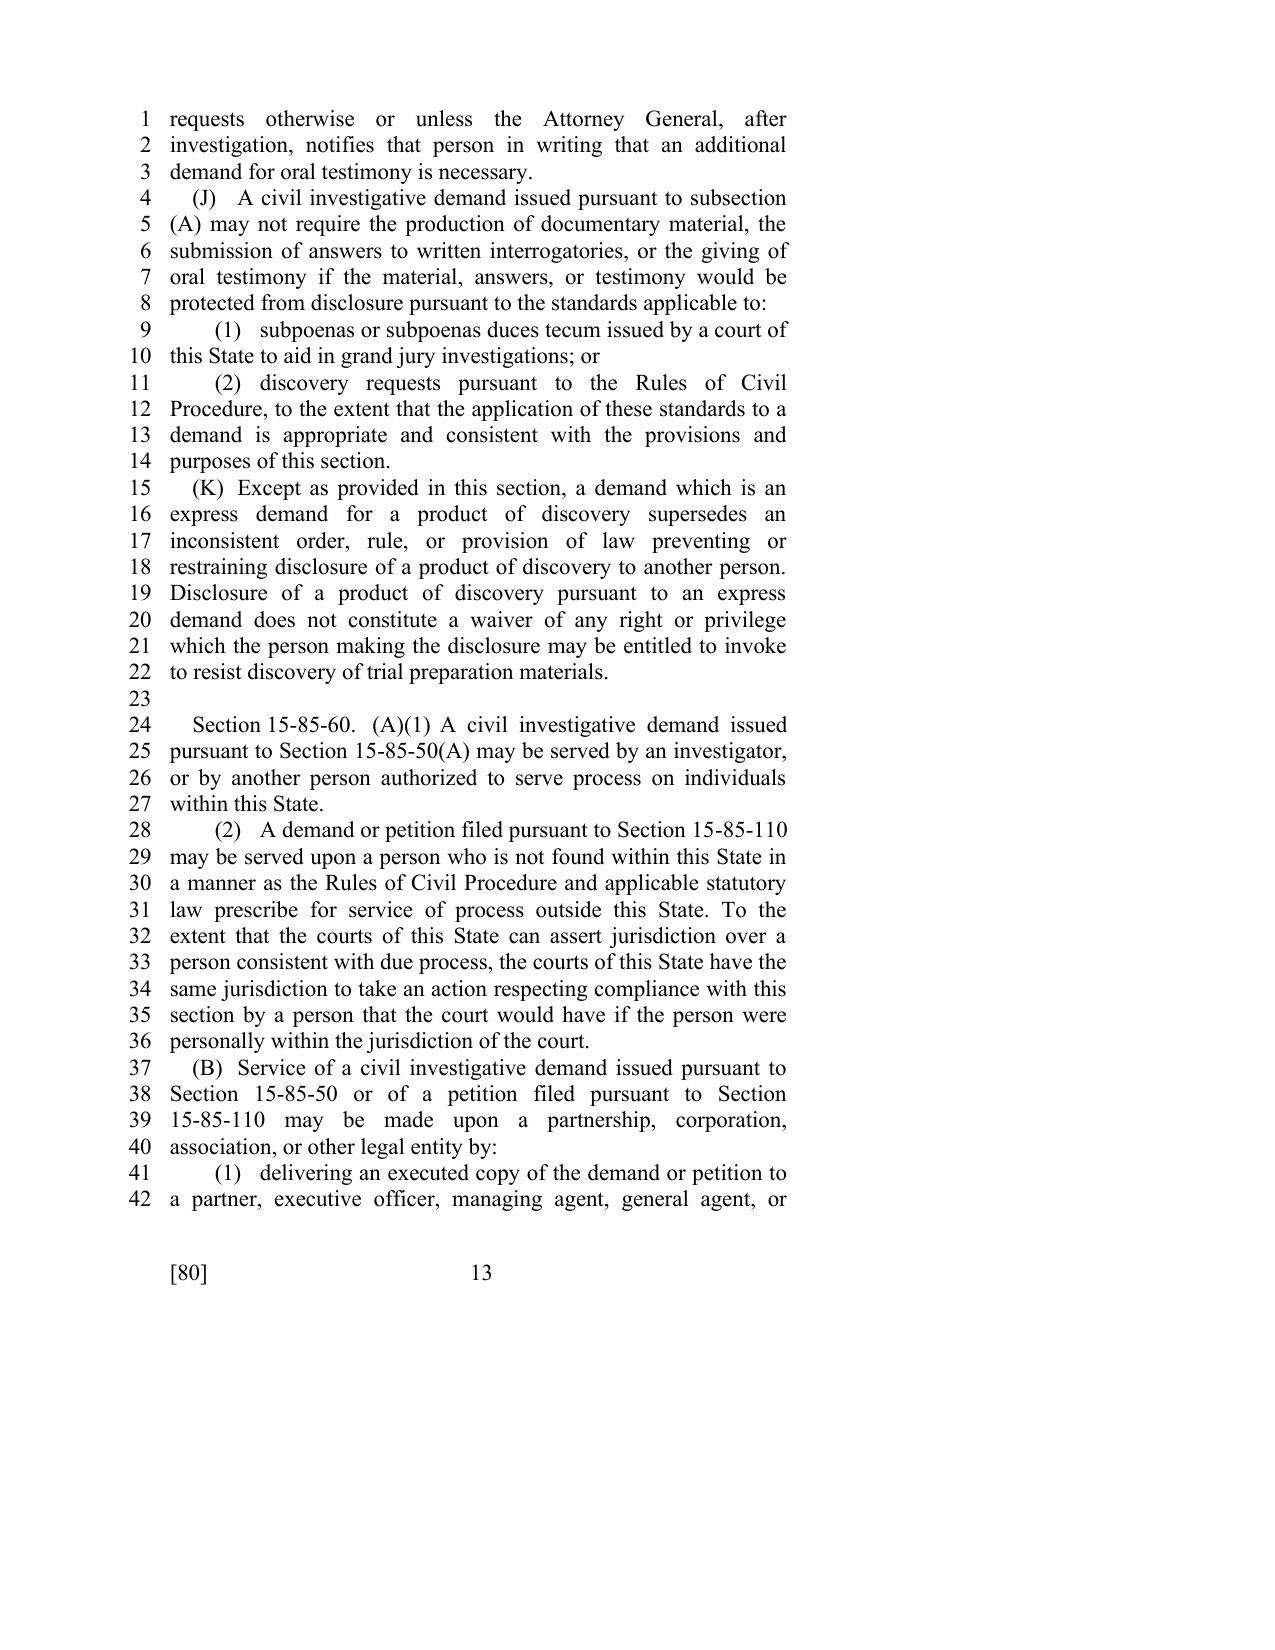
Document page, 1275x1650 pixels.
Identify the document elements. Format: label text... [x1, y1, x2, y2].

text (1) subpoenas or subpoenas duces tecum issued by a court of this State to aid in grand jury investigations; or [169, 316, 787, 368]
text (B) Service of a civil investigative demand issued pursuant to Section 15-85-50 or of a petition filed pursuant to Section 15-85-110 may be made upon a partnership, corporation, association, or other legal entity by: [169, 1054, 787, 1159]
text (2) A demand or petition filed pursuant to Section 15-85-110 may be served upon a person who is not found within this State in a manner as the Rules of Civil Procedure and applicable statutory law prescribe for service of process outside this State. To the extent that the courts of this State can assert jurisdiction over a person consistent with due process, the courts of this State have the same jurisdiction to take an action respecting compliance with this section by a person that the court would have if the person were personally within the jurisdiction of the court. [169, 817, 787, 1054]
text (J) A civil investigative demand issued pursuant to subsection (A) may not require the production of documentary material, the submission of answers to written interrogatories, or the giving of oral testimony if the material, answers, or testimony would be protected from disclosure pursuant to the standards applicable to: [169, 184, 787, 316]
text (K) Except as provided in this section, a demand which is an express demand for a product of discovery supersedes an inconsistent order, rule, or provision of law preventing or restraining disclosure of a product of discovery to another person. Disclosure of a product of discovery pursuant to an express demand does not constitute a waiver of any right or privilege which the person making the disclosure may be entitled to invoke to resist discovery of trial preparation materials. [169, 474, 787, 685]
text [169, 105, 787, 184]
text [169, 1159, 787, 1212]
text (2) discovery requests pursuant to the Rules of Civil Procedure, to the extent that the application of these standards to a demand is appropriate and consistent with the provisions and purposes of this section. [169, 368, 787, 474]
text Section 15-85-60. (A)(1) A civil investigative demand issued pursuant to Section 15-85-50(A) may be served by an investigator, or by another person authorized to serve process on individuals within this State. [169, 711, 787, 817]
